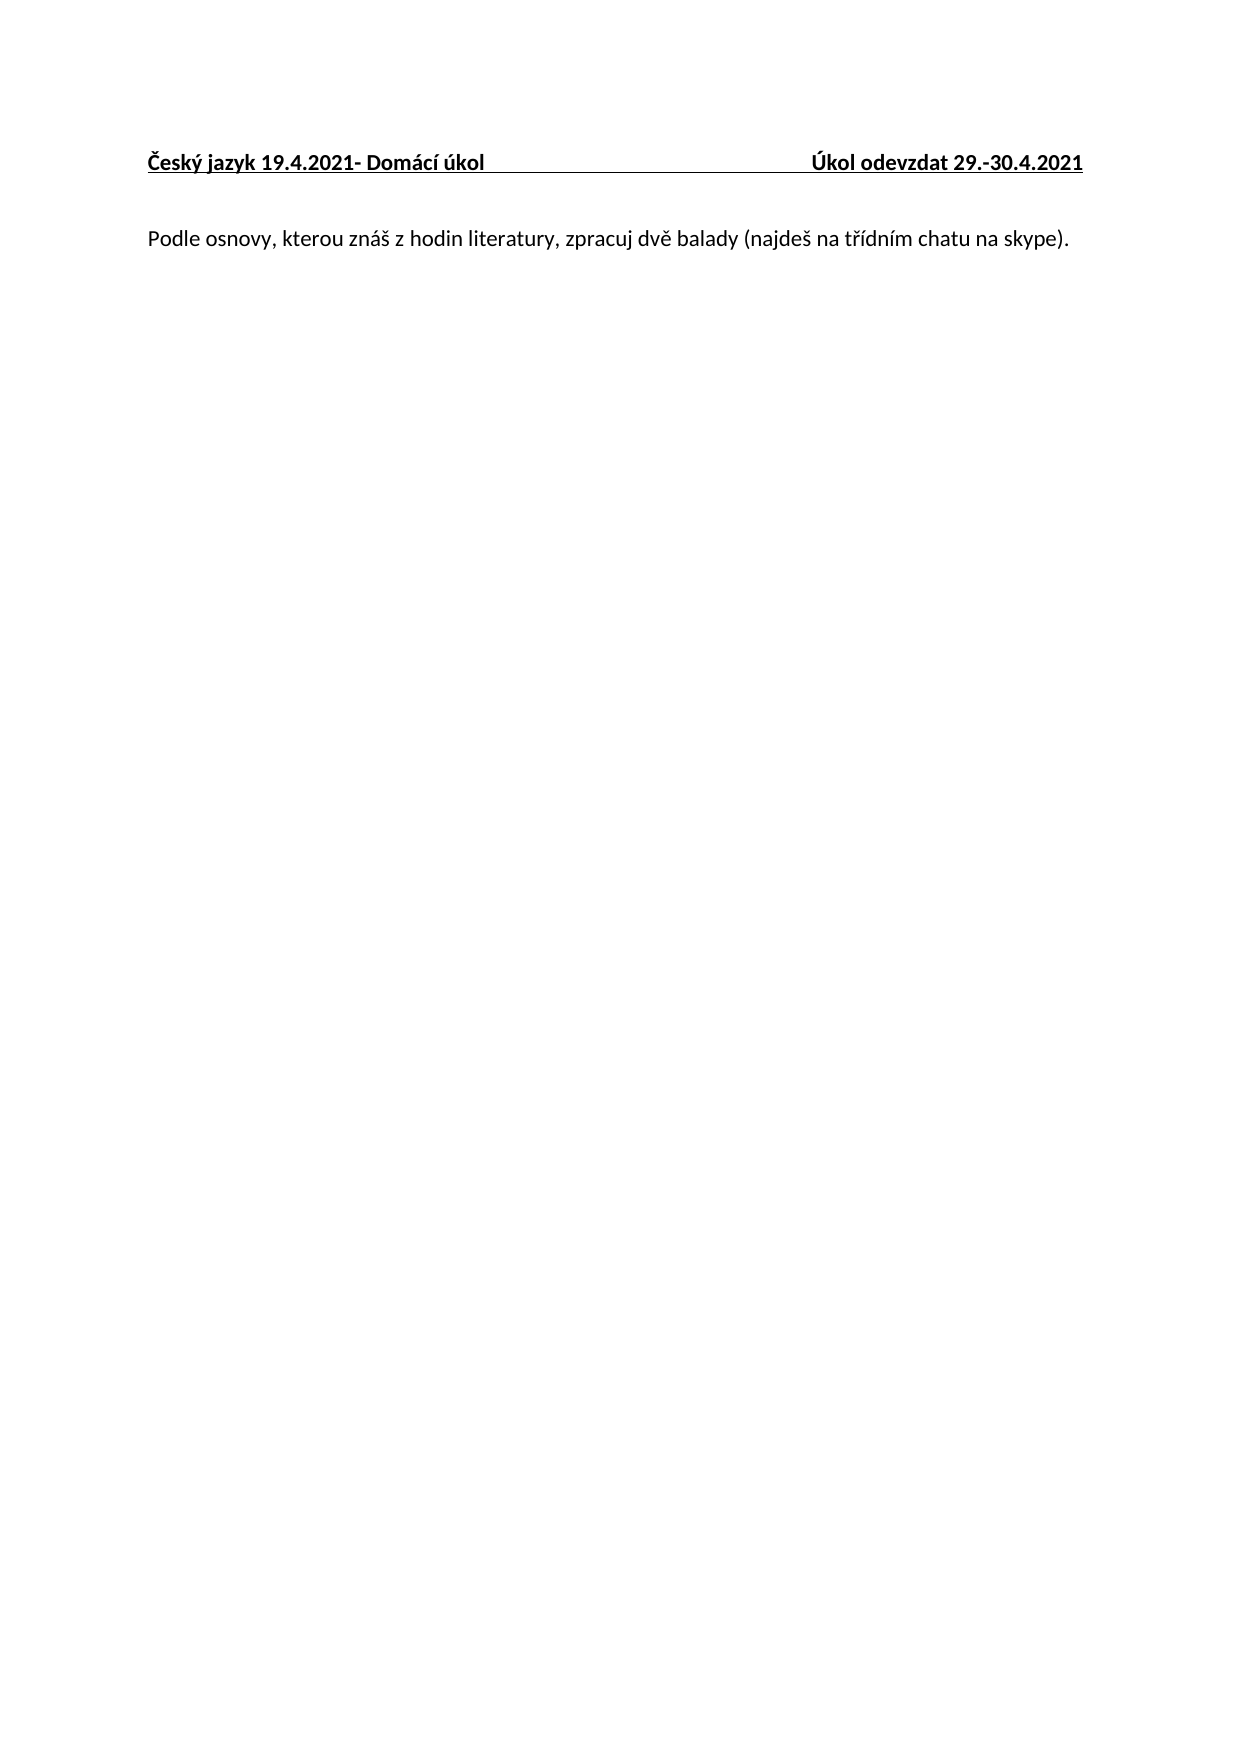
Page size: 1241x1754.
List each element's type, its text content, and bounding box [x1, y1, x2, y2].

text Podle osnovy, kterou znáš z hodin literatury, zpracuj dvě balady (najdeš na třídním chatu na skype). [148, 224, 1093, 252]
text Český jazyk 19.4.2021- Domácí úkol Úkol odevzdat 29.-30.4.2021 [148, 148, 1093, 176]
